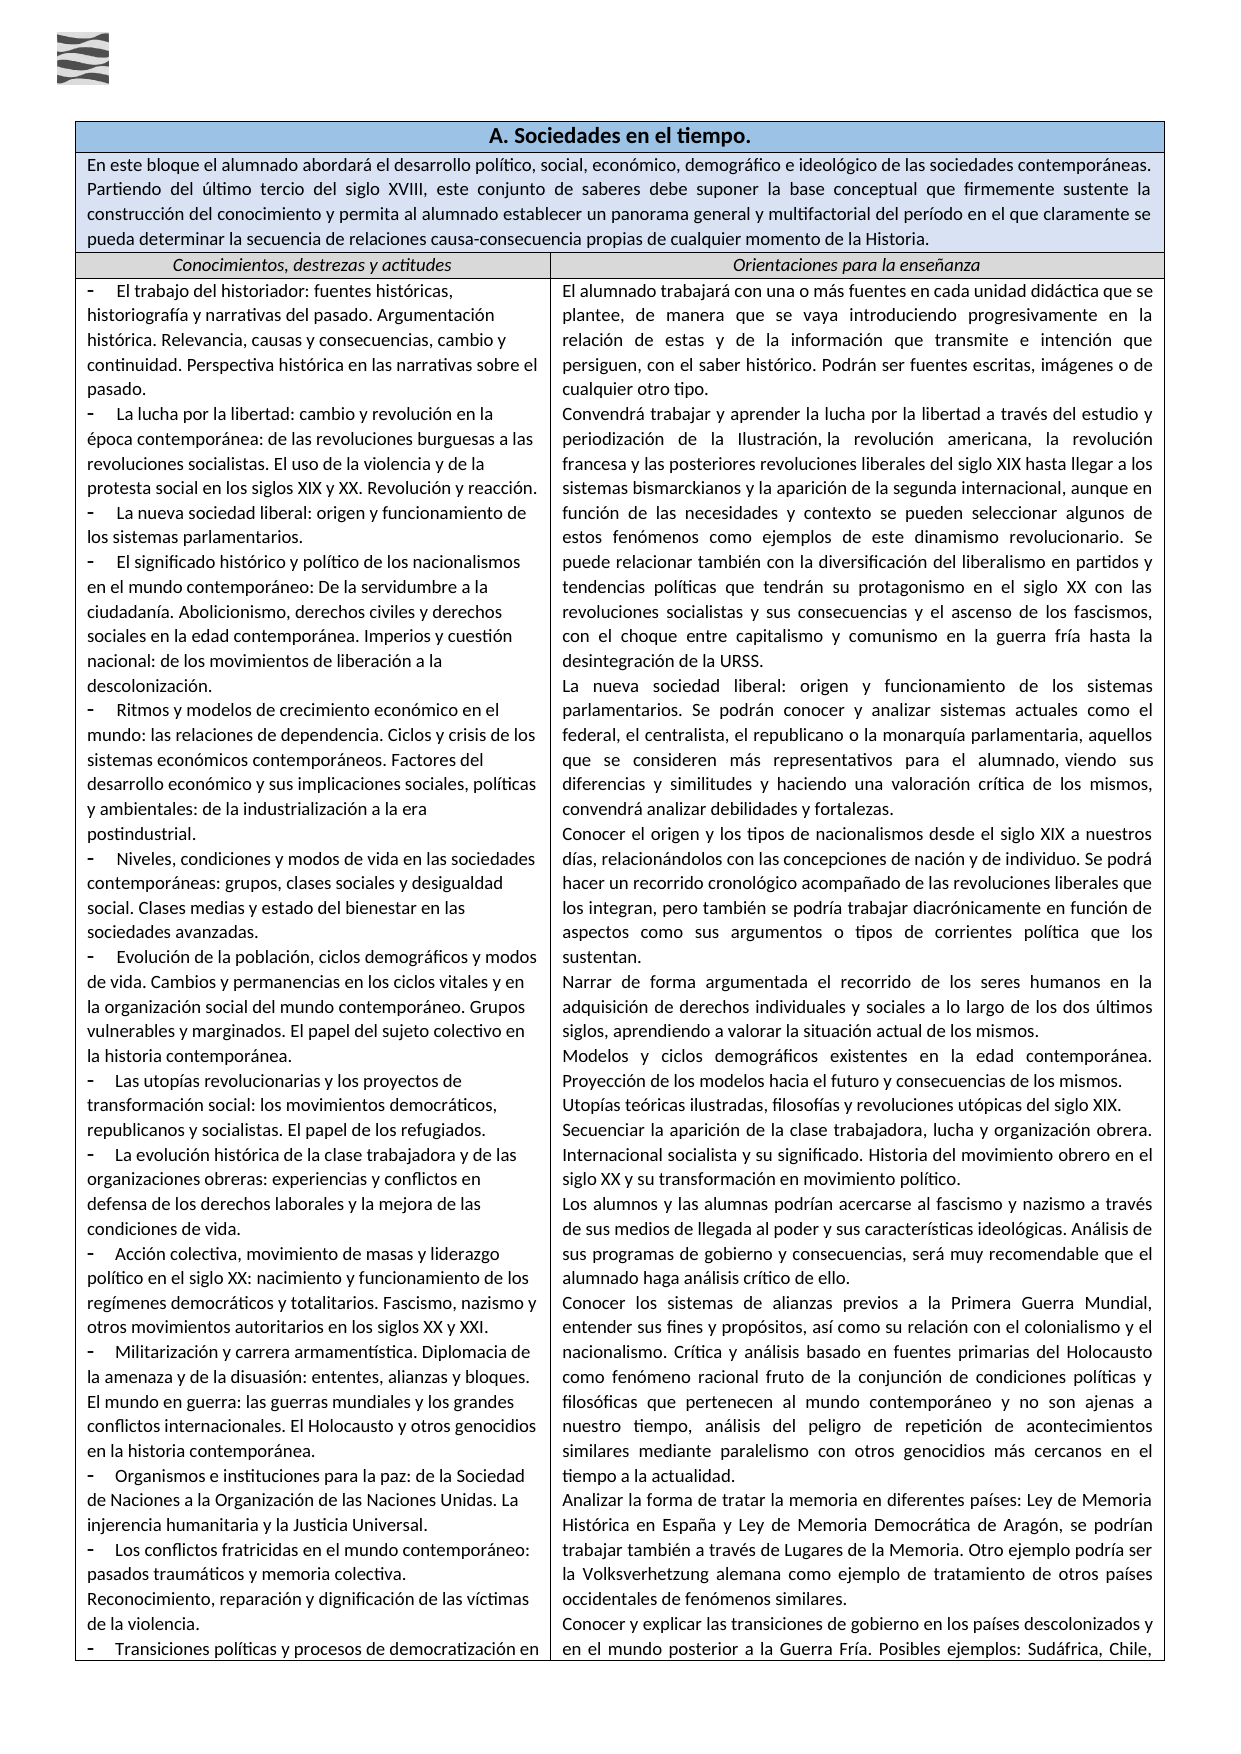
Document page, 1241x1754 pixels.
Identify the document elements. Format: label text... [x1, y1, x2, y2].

table_header A. Sociedades en el tiempo. [76, 122, 1164, 152]
table_cell En este bloque el alumnado abordará el desarrollo político, social, económico, demográfico e ideológico de las sociedades contemporáneas. Partiendo del último tercio del siglo XVIII, este conjunto de saberes debe suponer la base conceptual que firmemente sustente la construcción del conocimiento y permita al alumnado establecer un panorama general y multifactorial del período en el que claramente se pueda determinar la secuencia de relaciones causa-consecuencia propias de cualquier momento de la Historia. [76, 153, 1164, 252]
table_cell Conocimientos, destrezas y actitudes [76, 253, 550, 278]
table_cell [76, 279, 550, 1659]
table_cell Orientaciones para la enseñanza [551, 253, 1164, 278]
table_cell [551, 279, 1164, 1659]
